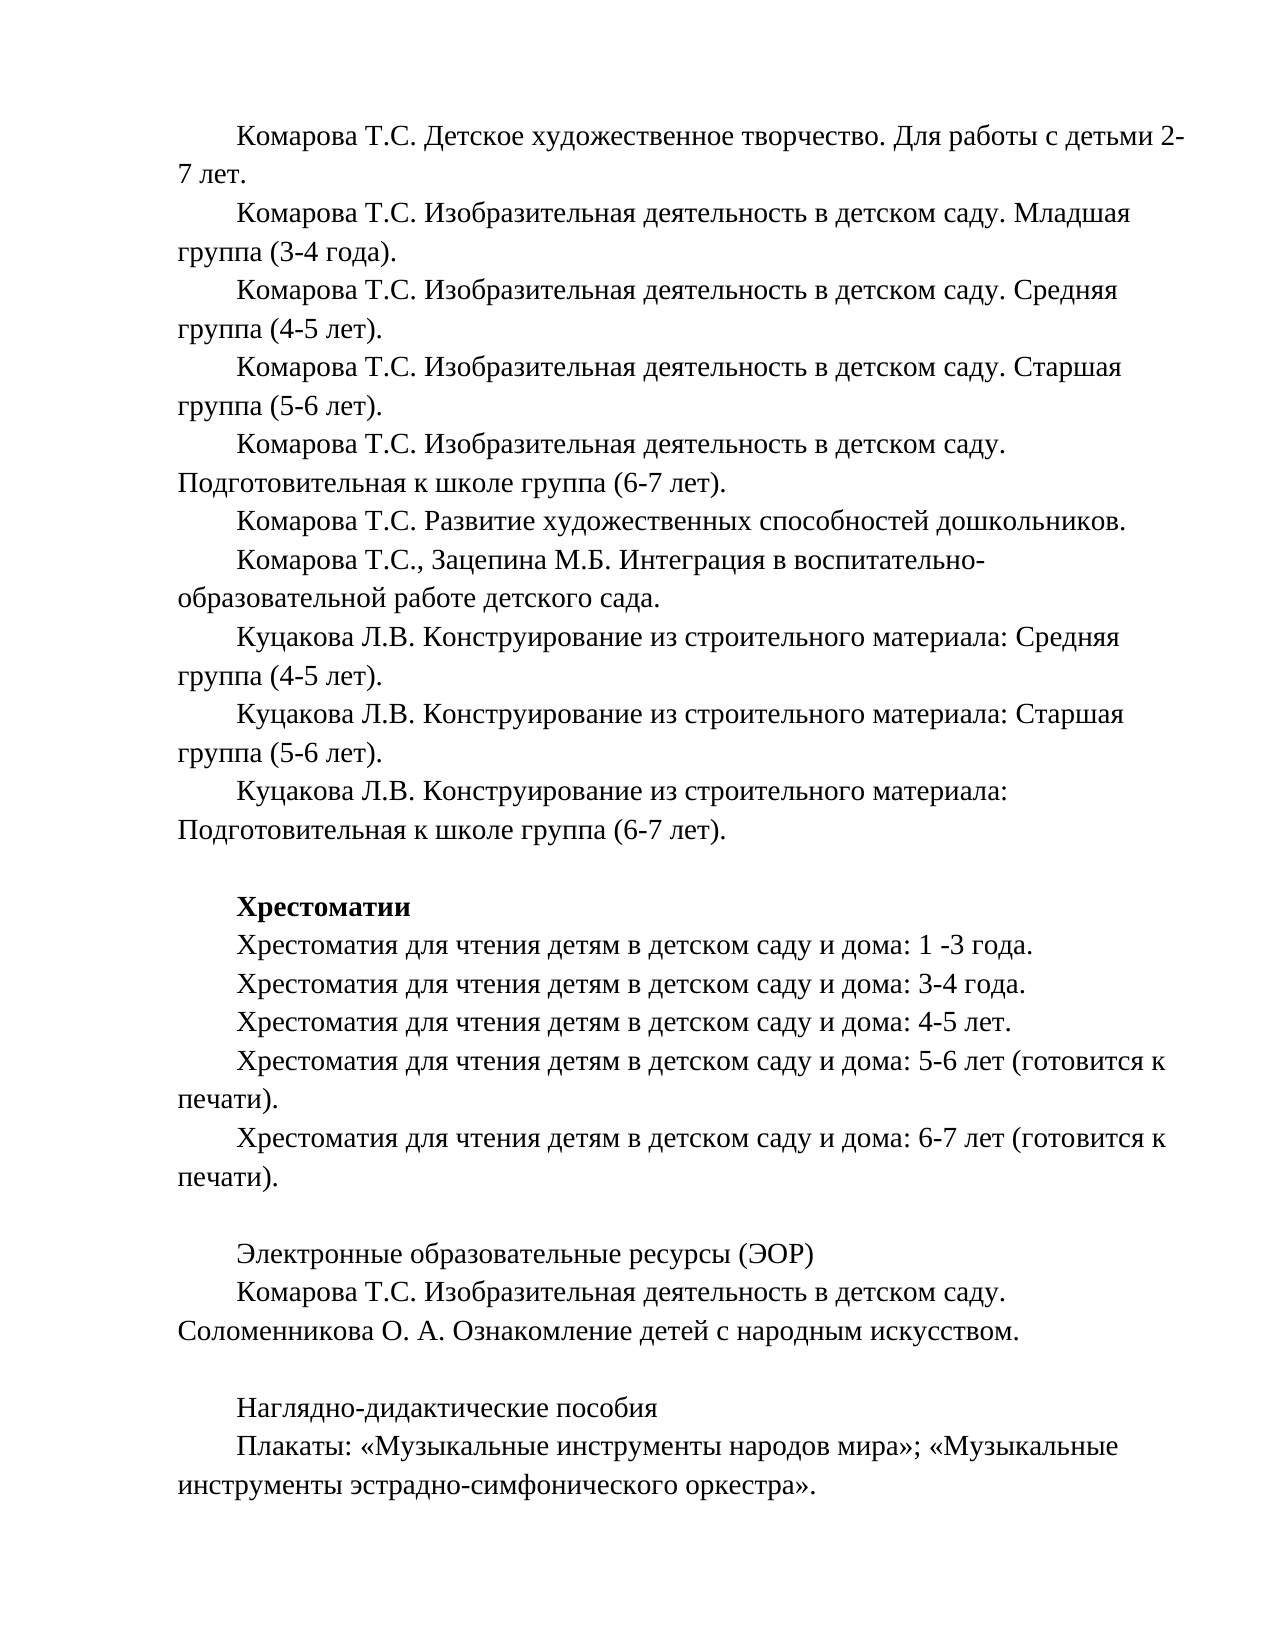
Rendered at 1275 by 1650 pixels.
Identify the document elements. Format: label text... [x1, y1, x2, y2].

text Плакаты: «Музыкальные инструменты народов мира»; «Музыкальные инструменты эстрадно-симфонического оркестра». [177, 1428, 1186, 1501]
text Комарова Т.С. Изобразительная деятельность в детском саду. Средняя группа (4-5 лет). [177, 272, 1186, 344]
text Комарова Т.С. Изобразительная деятельность в детском саду. Младшая группа (3-4 года). [177, 195, 1186, 267]
text Хрестоматия для чтения детям в детском саду и дома: 1 -3 года. [177, 927, 1186, 961]
text Куцакова Л.В. Конструирование из строительного материала: Средняя группа (4-5 лет). [177, 619, 1186, 691]
text Комарова Т.С. Детское художественное творчество. Для работы с детьми 2-7 лет. [177, 118, 1186, 190]
text Комарова Т.С. Изобразительная деятельность в детском саду. Старшая группа (5-6 лет). [177, 349, 1186, 421]
text Электронные образовательные ресурсы (ЭОР) [177, 1236, 1186, 1269]
text Куцакова Л.В. Конструирование из строительного материала: Подготовительная к школе группа (6-7 лет). [177, 773, 1186, 845]
text Комарова Т.С., Зацепина М.Б. Интеграция в воспитательно-образовательной работе детского сада. [177, 542, 1186, 614]
text Хрестоматия для чтения детям в детском саду и дома: 5-6 лет (готовится к печати). [177, 1043, 1186, 1115]
text Хрестоматии [177, 889, 1186, 922]
text Хрестоматия для чтения детям в детском саду и дома: 3-4 года. [177, 966, 1186, 999]
text Хрестоматия для чтения детям в детском саду и дома: 6-7 лет (готовится к печати). [177, 1120, 1186, 1192]
text Наглядно-дидактические пособия [177, 1390, 1186, 1423]
text Комарова Т.С. Изобразительная деятельность в детском саду. Соломенникова О. А. Ознакомление детей с народным искусством. [177, 1274, 1186, 1346]
text Комарова Т.С. Развитие художественных способностей дошкольников. [177, 503, 1186, 537]
text Хрестоматия для чтения детям в детском саду и дома: 4-5 лет. [177, 1004, 1186, 1038]
text Куцакова Л.В. Конструирование из строительного материала: Старшая группа (5-6 лет). [177, 696, 1186, 768]
text Комарова Т.С. Изобразительная деятельность в детском саду. Подготовительная к школе группа (6-7 лет). [177, 426, 1186, 498]
